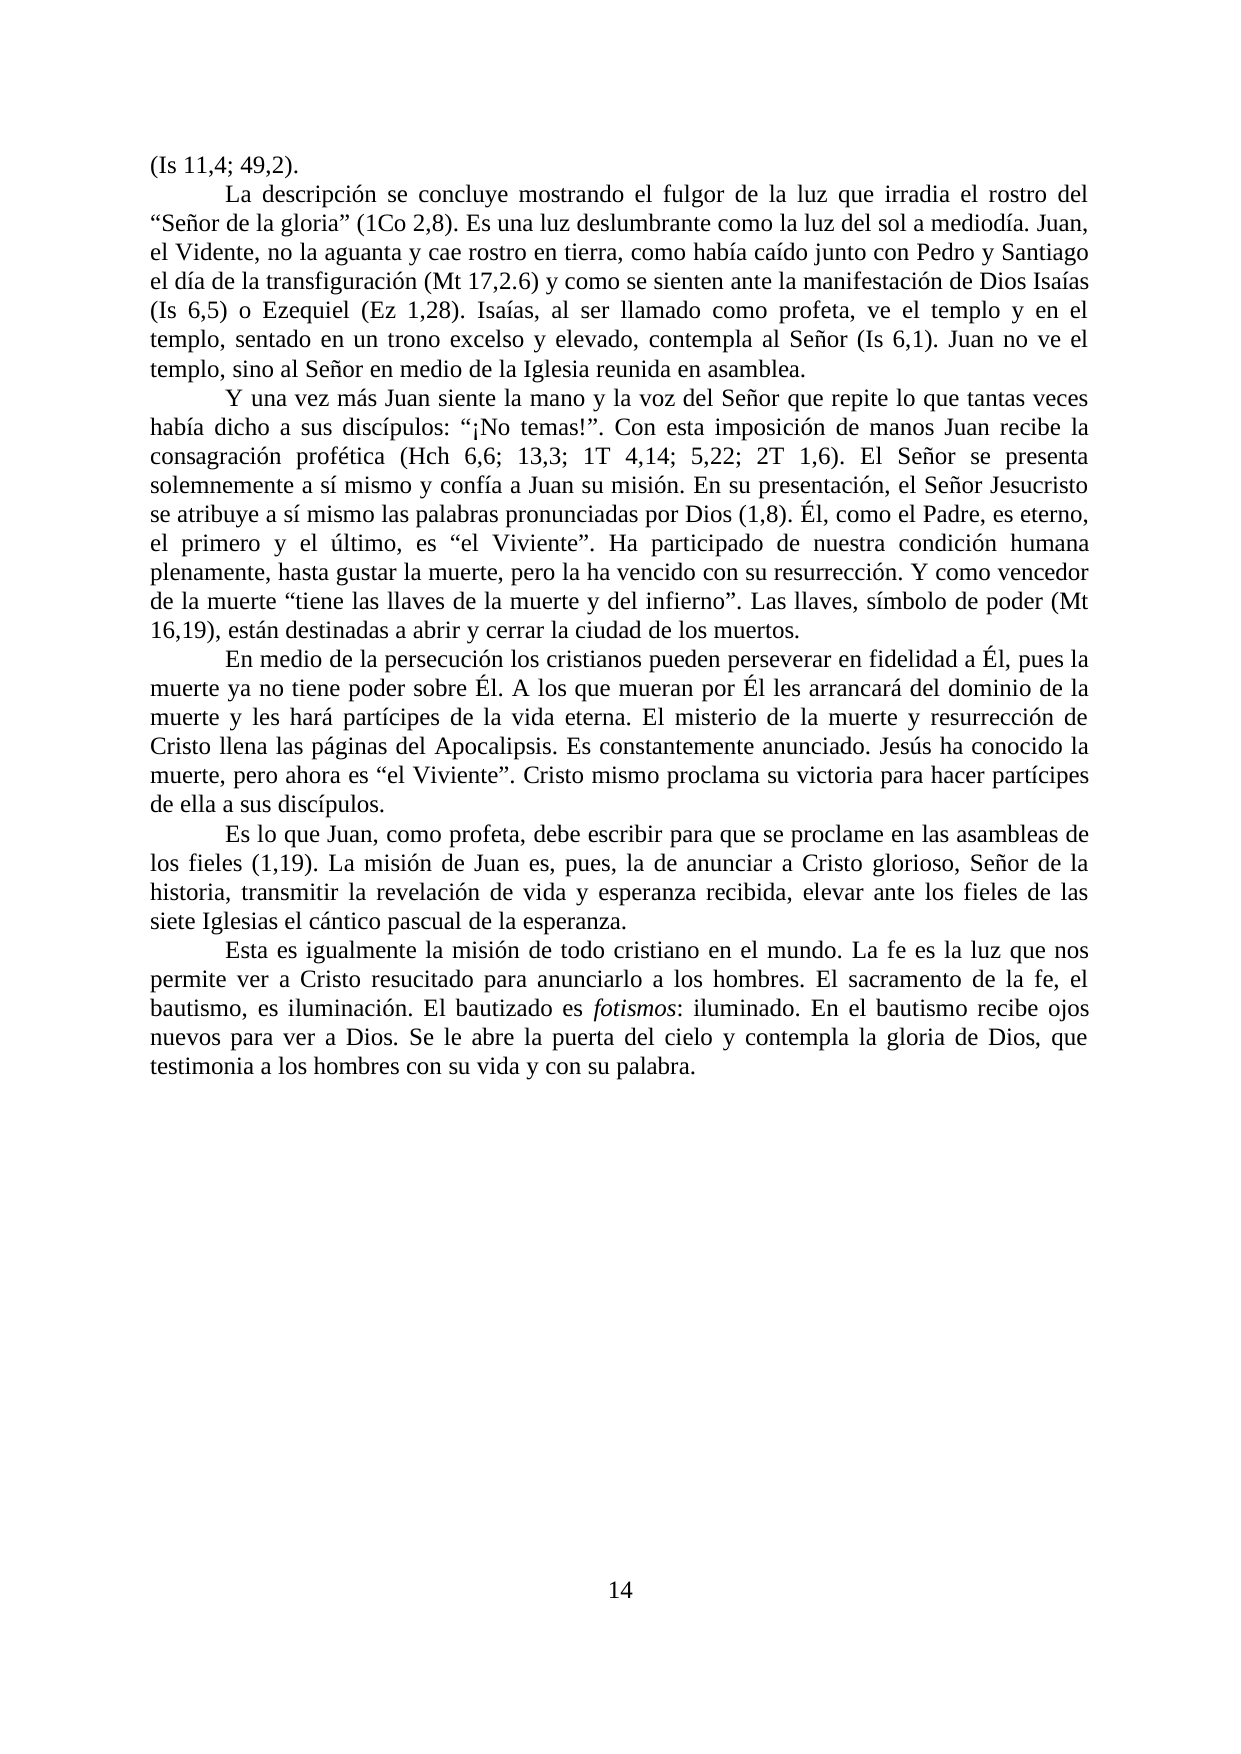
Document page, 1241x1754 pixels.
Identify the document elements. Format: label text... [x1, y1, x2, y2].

text Es lo que Juan, como profeta, debe escribir para que se proclame en las asambleas de los fieles (1,19). La misión de Juan es, pues, la de anunciar a Cristo glorioso, Señor de la historia, transmitir la revelación de vida y esperanza recibida, elevar ante los fieles de las siete Iglesias el cántico pascual de la esperanza. [150, 818, 1090, 935]
text En medio de la persecución los cristianos pueden perseverar en fidelidad a Él, pues la muerte ya no tiene poder sobre Él. A los que mueran por Él les arrancará del dominio de la muerte y les hará partícipes de la vida eterna. El misterio de la muerte y resurrección de Cristo llena las páginas del Apocalipsis. Es constantemente anunciado. Jesús ha conocido la muerte, pero ahora es “el Viviente”. Cristo mismo proclama su victoria para hacer partícipes de ella a sus discípulos. [150, 644, 1090, 818]
text La descripción se concluye mostrando el fulgor de la luz que irradia el rostro del “Señor de la gloria” (1Co 2,8). Es una luz deslumbrante como la luz del sol a mediodía. Juan, el Vidente, no la aguanta y cae rostro en tierra, como había caído junto con Pedro y Santiago el día de la transfiguración (Mt 17,2.6) y como se sienten ante la manifestación de Dios Isaías (Is 6,5) o Ezequiel (Ez 1,28). Isaías, al ser llamado como profeta, ve el templo y en el templo, sentado en un trono excelso y elevado, contempla al Señor (Is 6,1). Juan no ve el templo, sino al Señor en medio de la Iglesia reunida en asamblea. [150, 179, 1090, 382]
text Esta es igualmente la misión de todo cristiano en el mundo. La fe es la luz que nos permite ver a Cristo resucitado para anunciarlo a los hombres. El sacramento de la fe, el bautismo, es iluminación. El bautizado es fotismos: iluminado. En el bautismo recibe ojos nuevos para ver a Dios. Se le abre la puerta del cielo y contempla la gloria de Dios, que testimonia a los hombres con su vida y con su palabra. [150, 935, 1090, 1080]
text Y una vez más Juan siente la mano y la voz del Señor que repite lo que tantas veces había dicho a sus discípulos: “¡No temas!”. Con esta imposición de manos Juan recibe la consagración profética (Hch 6,6; 13,3; 1T 4,14; 5,22; 2T 1,6). El Señor se presenta solemnemente a sí mismo y confía a Juan su misión. En su presentación, el Señor Jesucristo se atribuye a sí mismo las palabras pronunciadas por Dios (1,8). Él, como el Padre, es eterno, el primero y el último, es “el Viviente”. Ha participado de nuestra condición humana plenamente, hasta gustar la muerte, pero la ha vencido con su resurrección. Y como vencedor de la muerte “tiene las llaves de la muerte y del infierno”. Las llaves, símbolo de poder (Mt 16,19), están destinadas a abrir y cerrar la ciudad de los muertos. [150, 382, 1090, 644]
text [150, 150, 1090, 179]
